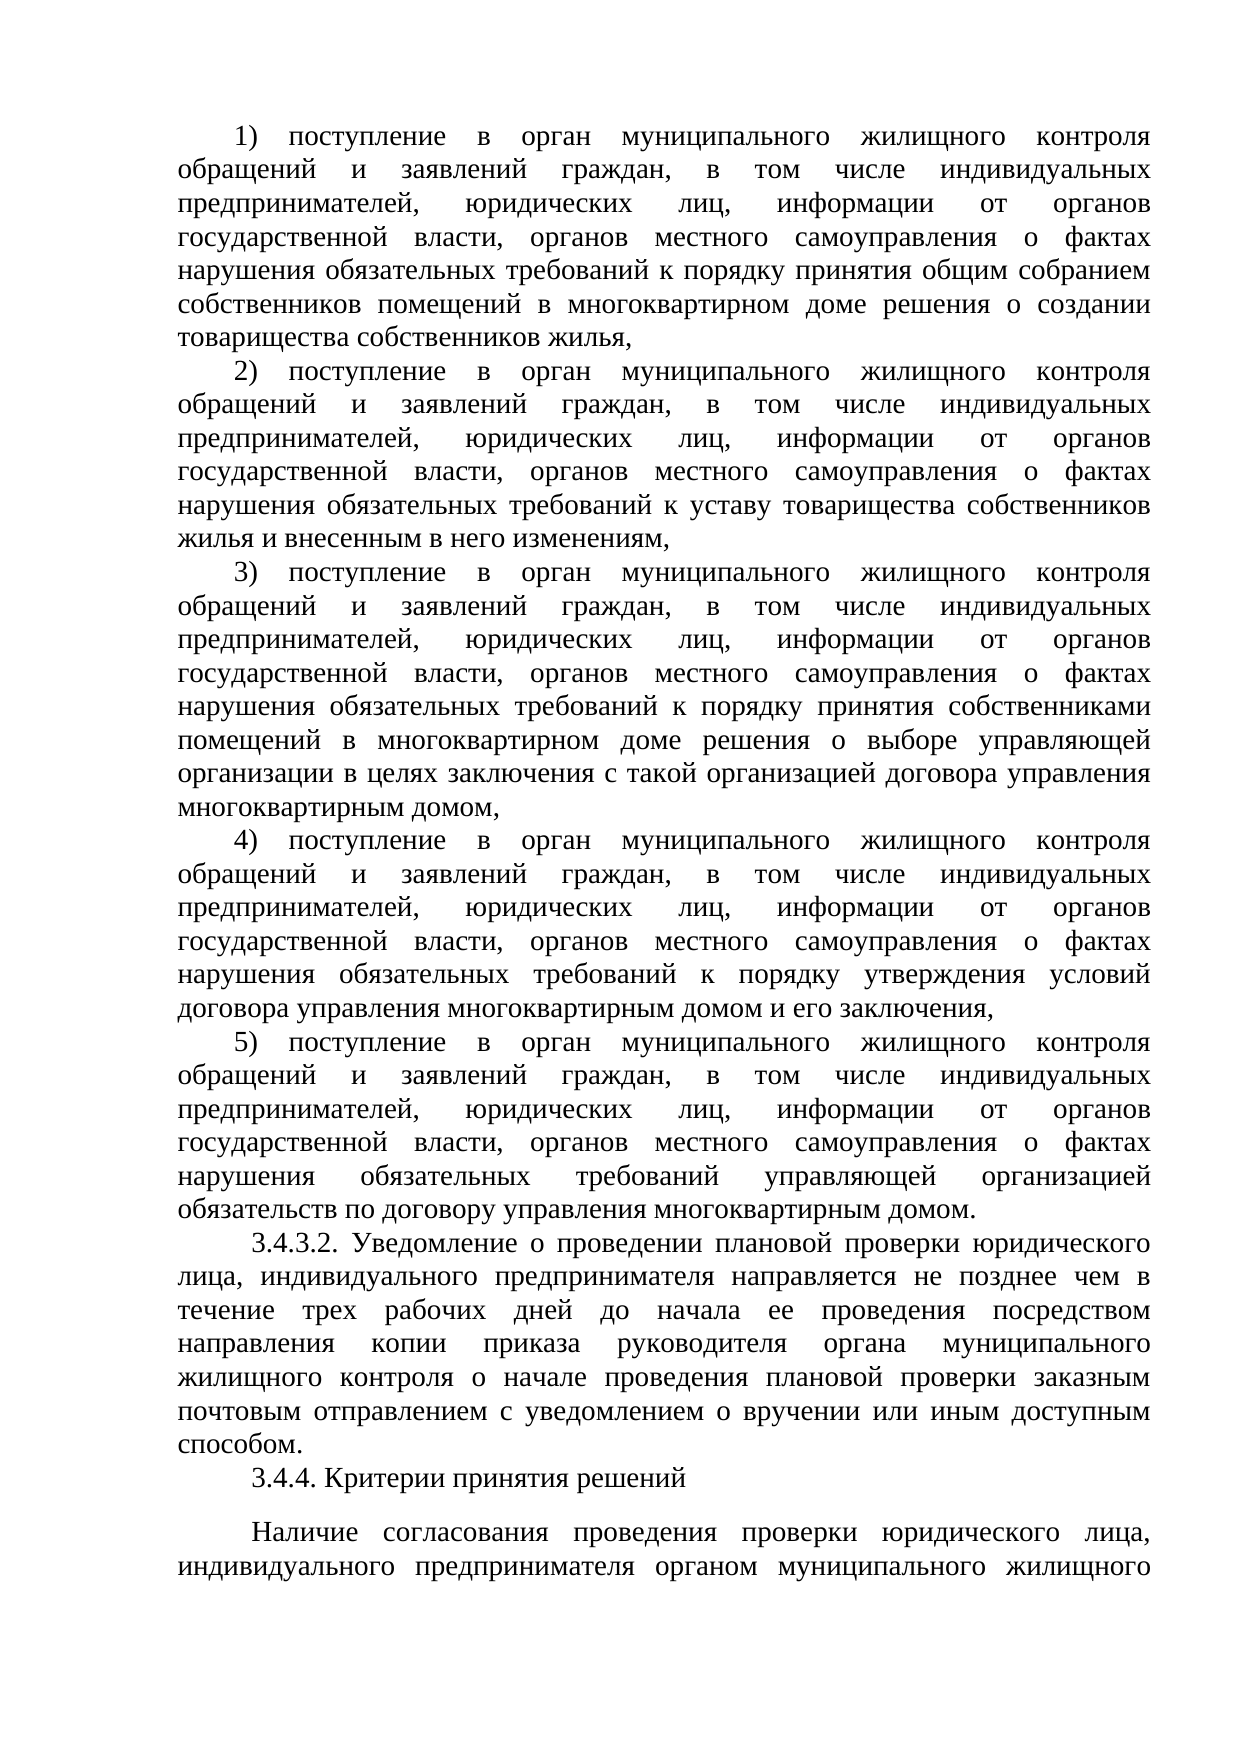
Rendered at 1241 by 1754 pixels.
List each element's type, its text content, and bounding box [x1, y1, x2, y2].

text 3.4.3.2. Уведомление о проведении плановой проверки юридического лица, индивидуального предпринимателя направляется не позднее чем в течение трех рабочих дней до начала ее проведения посредством направления копии приказа руководителя органа муниципального жилищного контроля о начале проведения плановой проверки заказным почтовым отправлением с уведомлением о вручении или иным доступным способом. [177, 1225, 1152, 1460]
text 4) поступление в орган муниципального жилищного контроля обращений и заявлений граждан, в том числе индивидуальных предпринимателей, юридических лиц, информации от органов государственной власти, органов местного самоуправления о фактах нарушения обязательных требований к порядку утверждения условий договора управления многоквартирным домом и его заключения, [177, 822, 1152, 1024]
text 1) поступление в орган муниципального жилищного контроля обращений и заявлений граждан, в том числе индивидуальных предпринимателей, юридических лиц, информации от органов государственной власти, органов местного самоуправления о фактах нарушения обязательных требований к порядку принятия общим собранием собственников помещений в многоквартирном доме решения о создании товарищества собственников жилья, [177, 118, 1152, 353]
text 2) поступление в орган муниципального жилищного контроля обращений и заявлений граждан, в том числе индивидуальных предпринимателей, юридических лиц, информации от органов государственной власти, органов местного самоуправления о фактах нарушения обязательных требований к уставу товарищества собственников жилья и внесенным в него изменениям, [177, 353, 1152, 554]
text 3) поступление в орган муниципального жилищного контроля обращений и заявлений граждан, в том числе индивидуальных предпринимателей, юридических лиц, информации от органов государственной власти, органов местного самоуправления о фактах нарушения обязательных требований к порядку принятия собственниками помещений в многоквартирном доме решения о выборе управляющей организации в целях заключения с такой организацией договора управления многоквартирным домом, [177, 554, 1152, 822]
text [177, 1514, 1152, 1581]
text 3.4.4. Критерии принятия решений [177, 1460, 1152, 1493]
text 5) поступление в орган муниципального жилищного контроля обращений и заявлений граждан, в том числе индивидуальных предпринимателей, юридических лиц, информации от органов государственной власти, органов местного самоуправления о фактах нарушения обязательных требований управляющей организацией обязательств по договору управления многоквартирным домом. [177, 1024, 1152, 1225]
